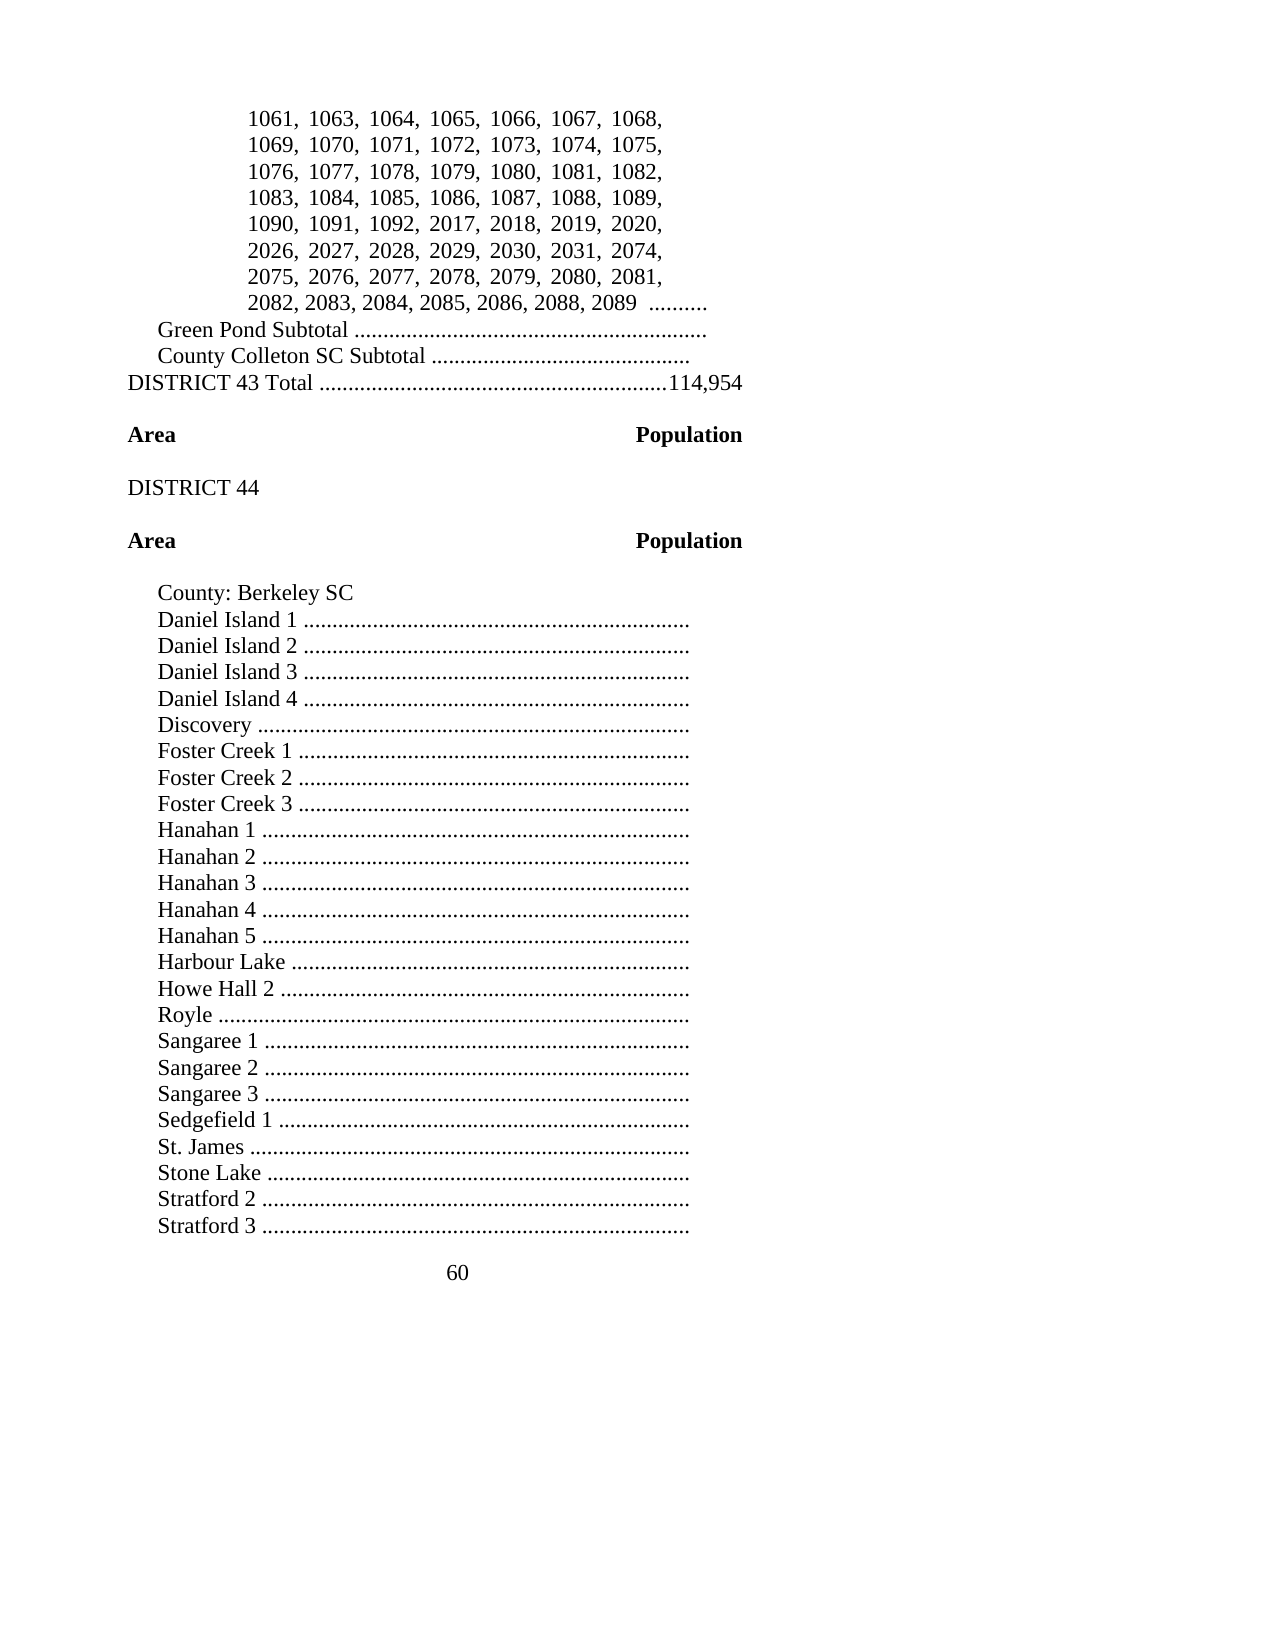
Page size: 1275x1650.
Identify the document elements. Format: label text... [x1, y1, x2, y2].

text Sedgefield 1 3,030 [157, 1106, 663, 1133]
text DISTRICT 44 [127, 474, 787, 500]
text Sangaree 3 2,109 [157, 1080, 663, 1106]
text Daniel Island 3 2,658 [157, 658, 663, 685]
text Discovery 3,657 [157, 711, 663, 737]
text Hanahan 2 2,527 [157, 843, 663, 869]
text Stratford 3 3,338 [157, 1212, 663, 1238]
text Hanahan 1 3,439 [157, 817, 663, 843]
text Harbour Lake 3,979 [157, 948, 663, 975]
text Howe Hall 2 1,993 [157, 975, 663, 1001]
text Sangaree 2 2,316 [157, 1054, 663, 1080]
text Foster Creek 2 2,960 [157, 764, 663, 790]
text Area Population [127, 527, 787, 553]
text Hanahan 3 2,578 [157, 869, 663, 896]
text Hanahan 4 2,486 [157, 896, 663, 922]
text Area Population [127, 421, 787, 448]
text DISTRICT 43 Total 114,954 [127, 368, 787, 395]
text County: Berkeley SC [157, 579, 663, 606]
text Daniel Island 1 2,858 [157, 606, 663, 632]
text Foster Creek 1 1,863 [157, 737, 663, 764]
text Daniel Island 4 4,103 [157, 685, 663, 711]
text County Colleton SC Subtotal 1,370 [157, 342, 663, 368]
text Stratford 2 2,110 [157, 1186, 663, 1212]
text Stone Lake 1,899 [157, 1159, 663, 1186]
text Royle 1,991 [157, 1001, 663, 1027]
text Green Pond Subtotal 117 [157, 316, 663, 342]
text Daniel Island 2 2,513 [157, 632, 663, 658]
text Sangaree 1 2,055 [157, 1027, 663, 1054]
text St. James 3,114 [157, 1133, 663, 1159]
text Foster Creek 3 2,732 [157, 790, 663, 817]
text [217, 105, 663, 316]
text Hanahan 5 2,829 [157, 922, 663, 948]
